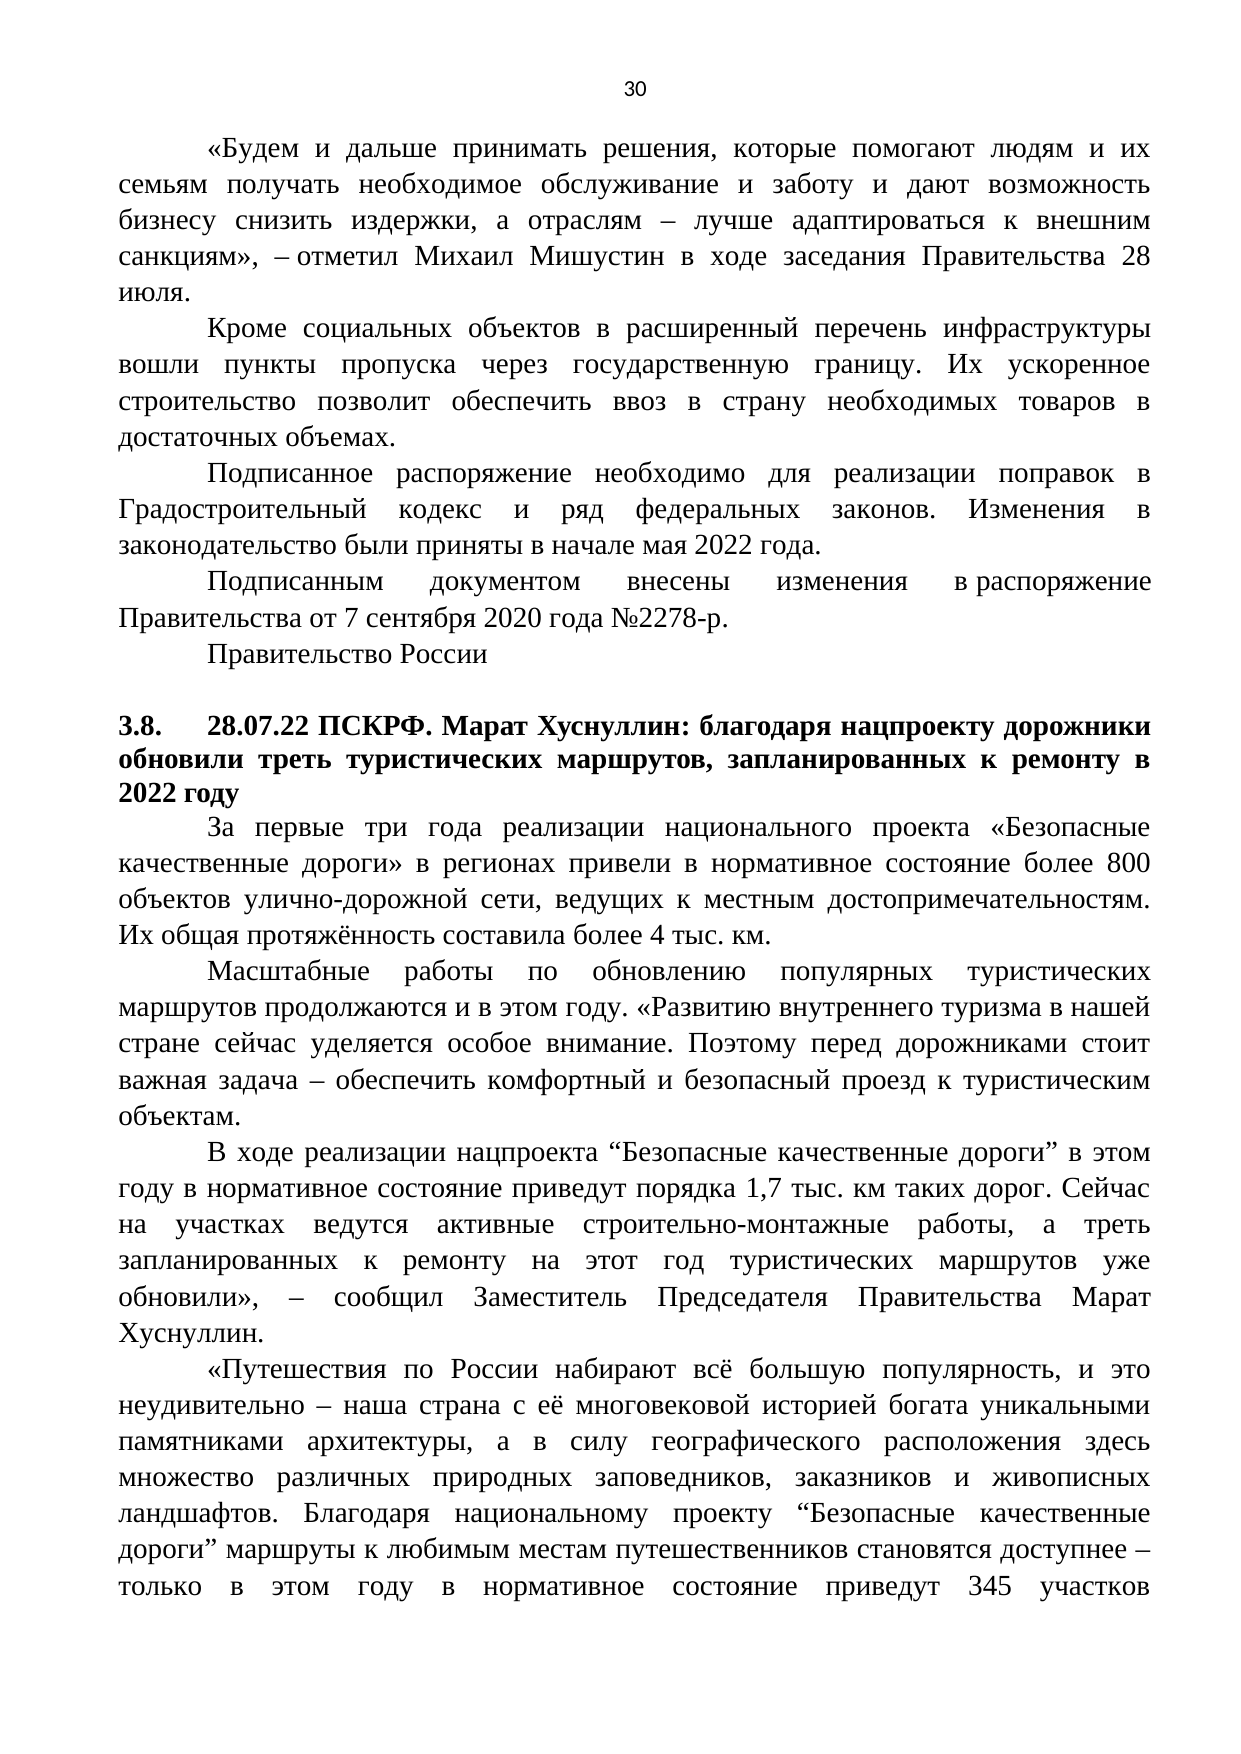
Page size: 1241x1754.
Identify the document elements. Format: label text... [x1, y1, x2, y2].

text Масштабные работы по обновлению популярных туристических маршрутов продолжаются и в этом году. «Развитию внутреннего туризма в нашей стране сейчас уделяется особое внимание. Поэтому перед дорожниками стоит важная задача – обеспечить комфортный и безопасный проезд к туристическим объектам. [118, 953, 1152, 1131]
text «Будем и дальше принимать решения, которые помогают людям и их семьям получать необходимое обслуживание и заботу и дают возможность бизнесу снизить издержки, а отраслям – лучше адаптироваться к внешним санкциям», – отметил Михаил Мишустин в ходе заседания Правительства 28 июля. [118, 130, 1152, 308]
text Подписанным документом внесены изменения в распоряжение Правительства от 7 сентября 2020 года №2278-р. [118, 563, 1152, 633]
text За первые три года реализации национального проекта «Безопасные качественные дороги» в регионах привели в нормативное состояние более 800 объектов улично-дорожной сети, ведущих к местным достопримечательностям. Их общая протяжённость составила более 4 тыс. км. [118, 809, 1152, 951]
text В ходе реализации нацпроекта “Безопасные качественные дороги” в этом году в нормативное состояние приведут порядка 1,7 тыс. км таких дорог. Сейчас на участках ведутся активные строительно-монтажные работы, а треть запланированных к ремонту на этот год туристических маршрутов уже обновили», – сообщил Заместитель Председателя Правительства Марат Хуснуллин. [118, 1134, 1152, 1348]
text Правительство России [118, 636, 1152, 669]
text Кроме социальных объектов в расширенный перечень инфраструктуры вошли пункты пропуска через государственную границу. Их ускоренное строительство позволит обеспечить ввоз в страну необходимых товаров в достаточных объемах. [118, 311, 1152, 452]
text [118, 1351, 1152, 1601]
text Подписанное распоряжение необходимо для реализации поправок в Градостроительный кодекс и ряд федеральных законов. Изменения в законодательство были приняты в начале мая 2022 года. [118, 455, 1152, 561]
subtitle 28.07.22 ПСКРФ. Марат Хуснуллин: благодаря нацпроекту дорожники обновили треть туристических маршрутов, запланированных к ремонту в 2022 году [118, 708, 1152, 809]
